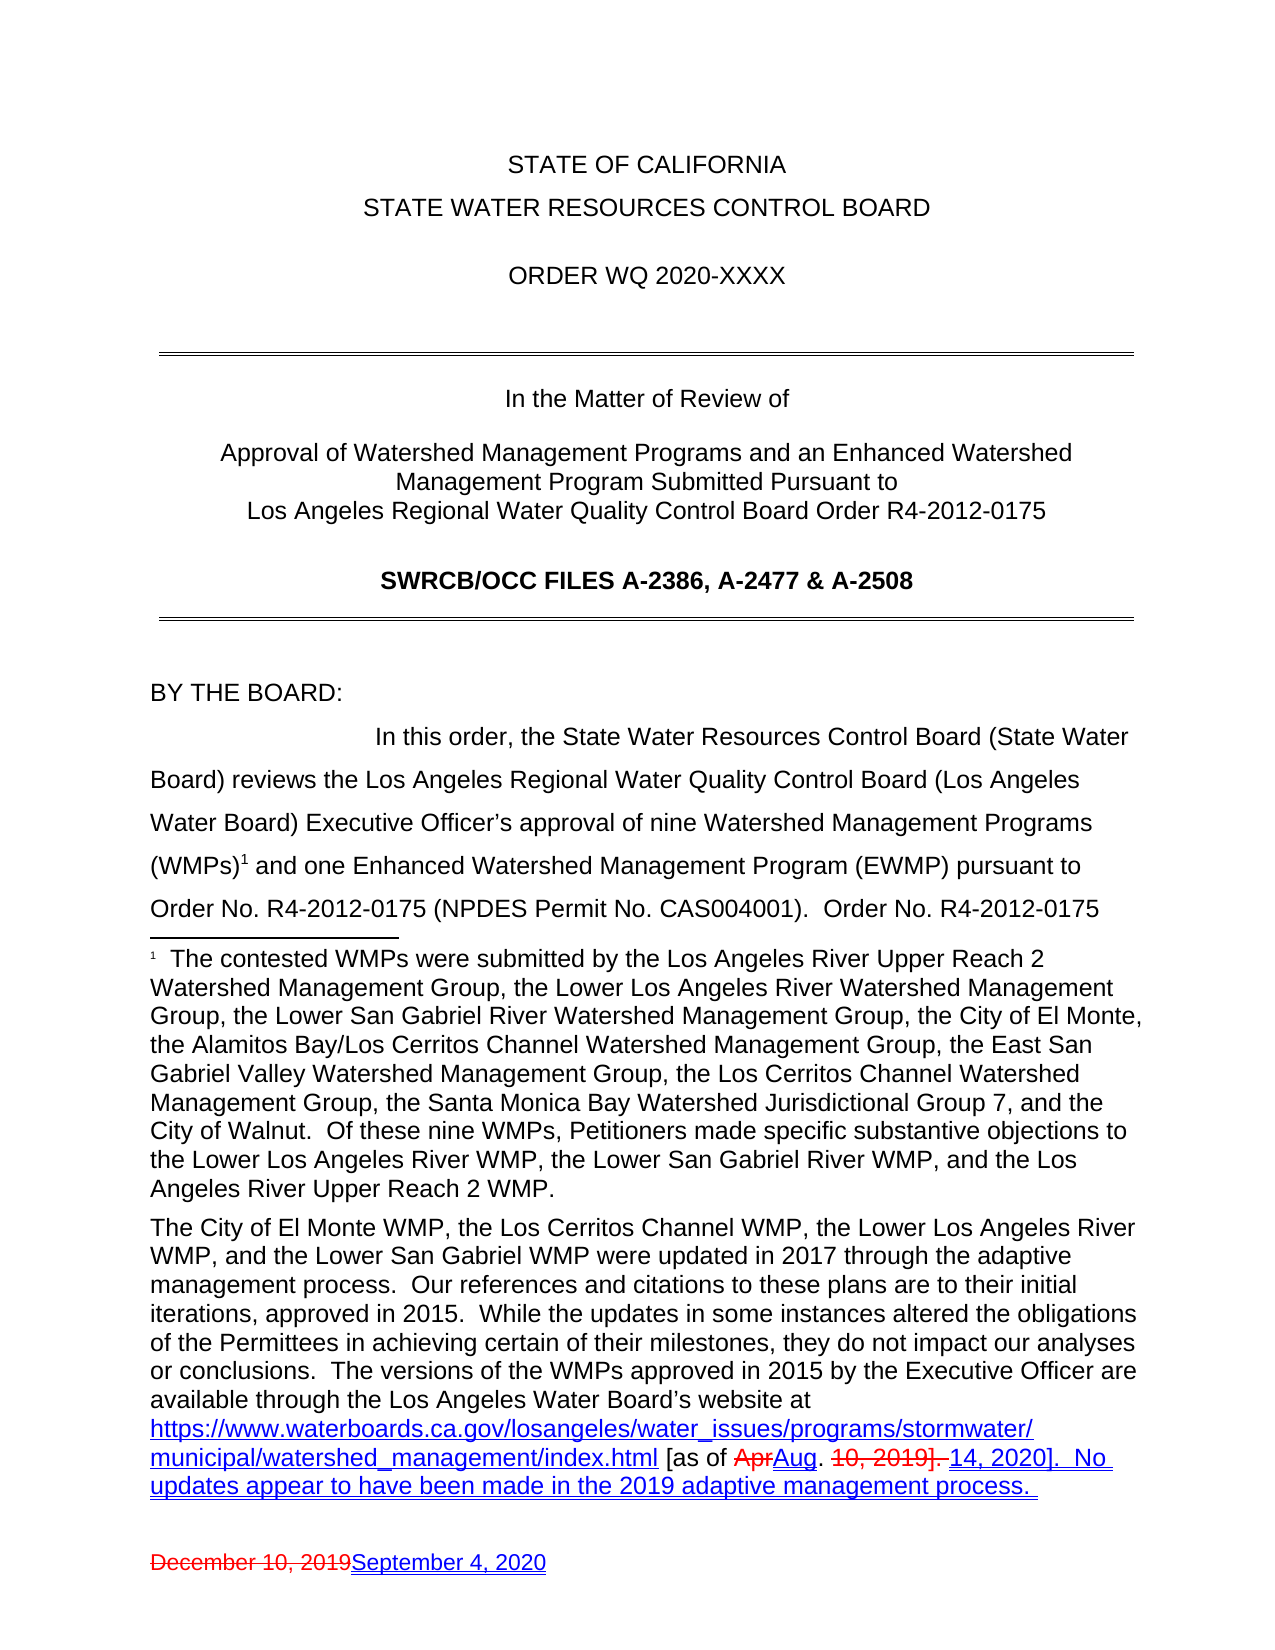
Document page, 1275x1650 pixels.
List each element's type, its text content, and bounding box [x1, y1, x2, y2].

subtitle Approval of Watershed Management Programs and an Enhanced Watershed Management Program Submitted Pursuant to Los Angeles Regional Water Quality Control Board Order R4-2012-0175 [150, 438, 1144, 524]
title ORDER WQ 2020-XXXX [150, 261, 1144, 290]
title STATE WATER RESOURCES CONTROL BOARD [150, 193, 1144, 222]
title STATE OF CALIFORNIA [150, 150, 1144, 179]
text In this order, the State Water Resources Control Board (State Water Board) reviews the Los Angeles Regional Water Quality Control Board (Los Angeles Water Board) Executive Officer’s approval of nine Watershed Management Programs (WMPs)1 and one Enhanced Watershed Management Program (EWMP) pursuant to Order No. R4-2012-0175 (NPDES Permit No. CAS004001). Order No. R4-2012-0175 (modified in 2015 by Order WQ 2015-0075) regulates discharges of storm water and non-storm water from the municipal separate storm sewer systems (MS4s) located within the coastal watersheds of Los Angeles County, with the exception of the City of Long Beach MS4, and is hereinafter referred to as the “Los Angeles MS4 Order” or “the Order.”2 The WMPs and EWMP approved pursuant to the Los Angeles MS4 Order are collaborative watershed-based storm water control and pollution prevention plans. [150, 721, 1144, 923]
text BY THE BOARD: [150, 678, 1144, 707]
title SWRCB/OCC FILES A-2386, A-2477 & A-2508 [150, 566, 1144, 594]
text In the Matter of Review of [150, 384, 1144, 413]
